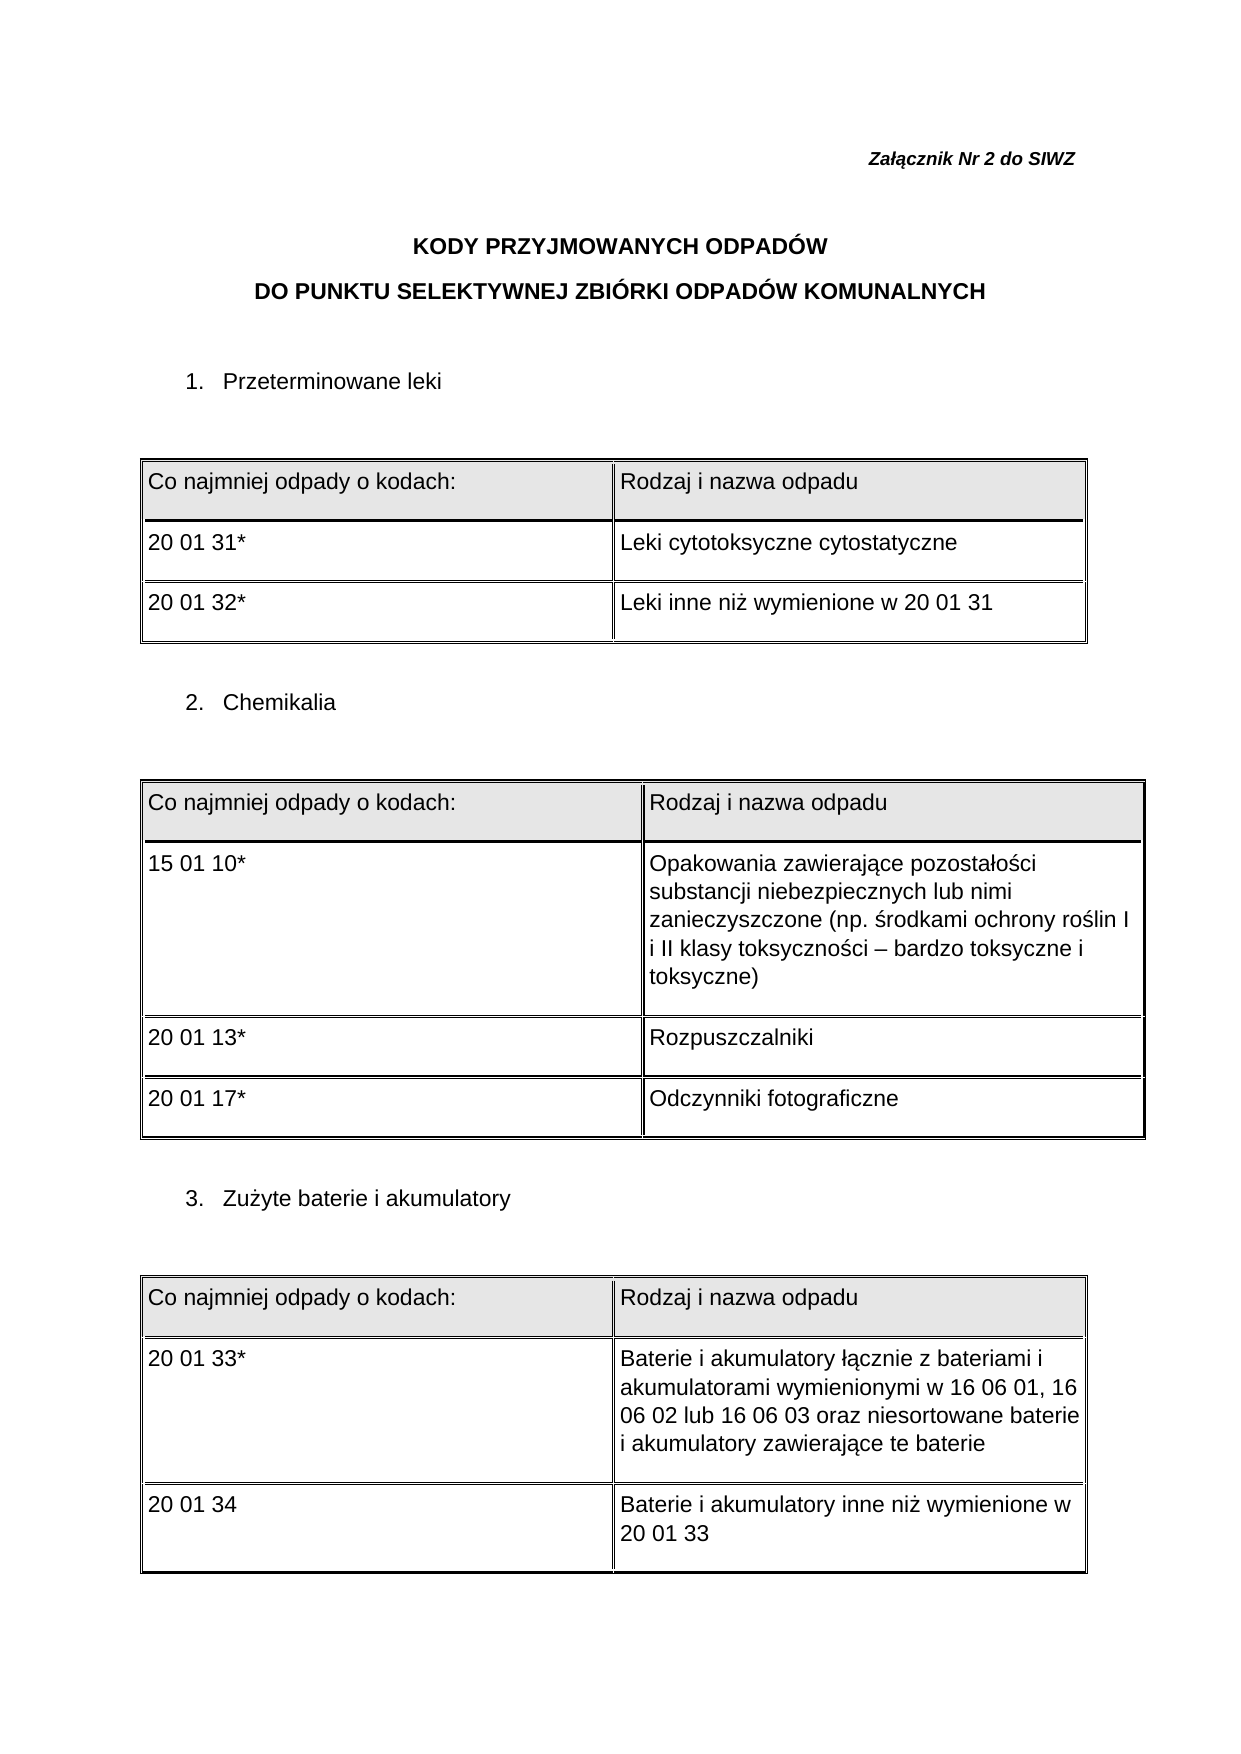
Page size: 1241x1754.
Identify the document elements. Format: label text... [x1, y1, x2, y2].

text KODY PRZYJMOWANYCH ODPADÓW [148, 233, 1093, 259]
table_header Co najmniej odpady o kodach: [143, 1278, 614, 1336]
table_header Co najmniej odpady o kodach: [143, 781, 643, 840]
table_cell 20 01 17* [143, 1075, 643, 1136]
table_cell Baterie i akumulatory łącznie z bateriami i akumulatorami wymienionymi w 16 06 01, 16 06 02 lub 16 06 03 oraz niesortowane baterie i akumulatory zawierające te baterie [614, 1336, 1086, 1482]
table_cell Opakowania zawierające pozostałości substancji niebezpiecznych lub nimi zanieczyszczone (np. środkami ochrony roślin I i II klasy toksyczności – bardzo toksyczne i toksyczne) [645, 840, 1143, 1014]
table_cell 20 01 32* [141, 580, 614, 641]
list Chemikalia [185, 689, 1093, 715]
table_cell 20 01 33* [141, 1336, 614, 1482]
table_cell 20 01 31* [143, 519, 612, 580]
list Zużyte baterie i akumulatory [185, 1184, 1093, 1211]
text Załącznik Nr 2 do SIWZ [811, 148, 1093, 169]
table_cell 15 01 10* [143, 840, 641, 1014]
table_header Rodzaj i nazwa odpadu [614, 462, 1085, 519]
table_header Co najmniej odpady o kodach: [143, 462, 614, 519]
table_header Rodzaj i nazwa odpadu [643, 783, 1143, 840]
table_header Rodzaj i nazwa odpadu [614, 1278, 1085, 1336]
text DO PUNKTU SELEKTYWNEJ ZBIÓRKI ODPADÓW KOMUNALNYCH [148, 278, 1093, 304]
table_cell Odczynniki fotograficzne [643, 1075, 1144, 1136]
table_cell Baterie i akumulatory inne niż wymienione w 20 01 33 [614, 1482, 1086, 1571]
table_cell Rozpuszczalniki [645, 1015, 1144, 1075]
list Przeterminowane leki [185, 368, 1093, 394]
table_cell 20 01 13* [143, 1015, 641, 1075]
table_cell Leki inne niż wymienione w 20 01 31 [614, 580, 1086, 641]
table_cell Leki cytotoksyczne cytostatyczne [615, 519, 1085, 580]
table_cell 20 01 34 [141, 1482, 614, 1571]
